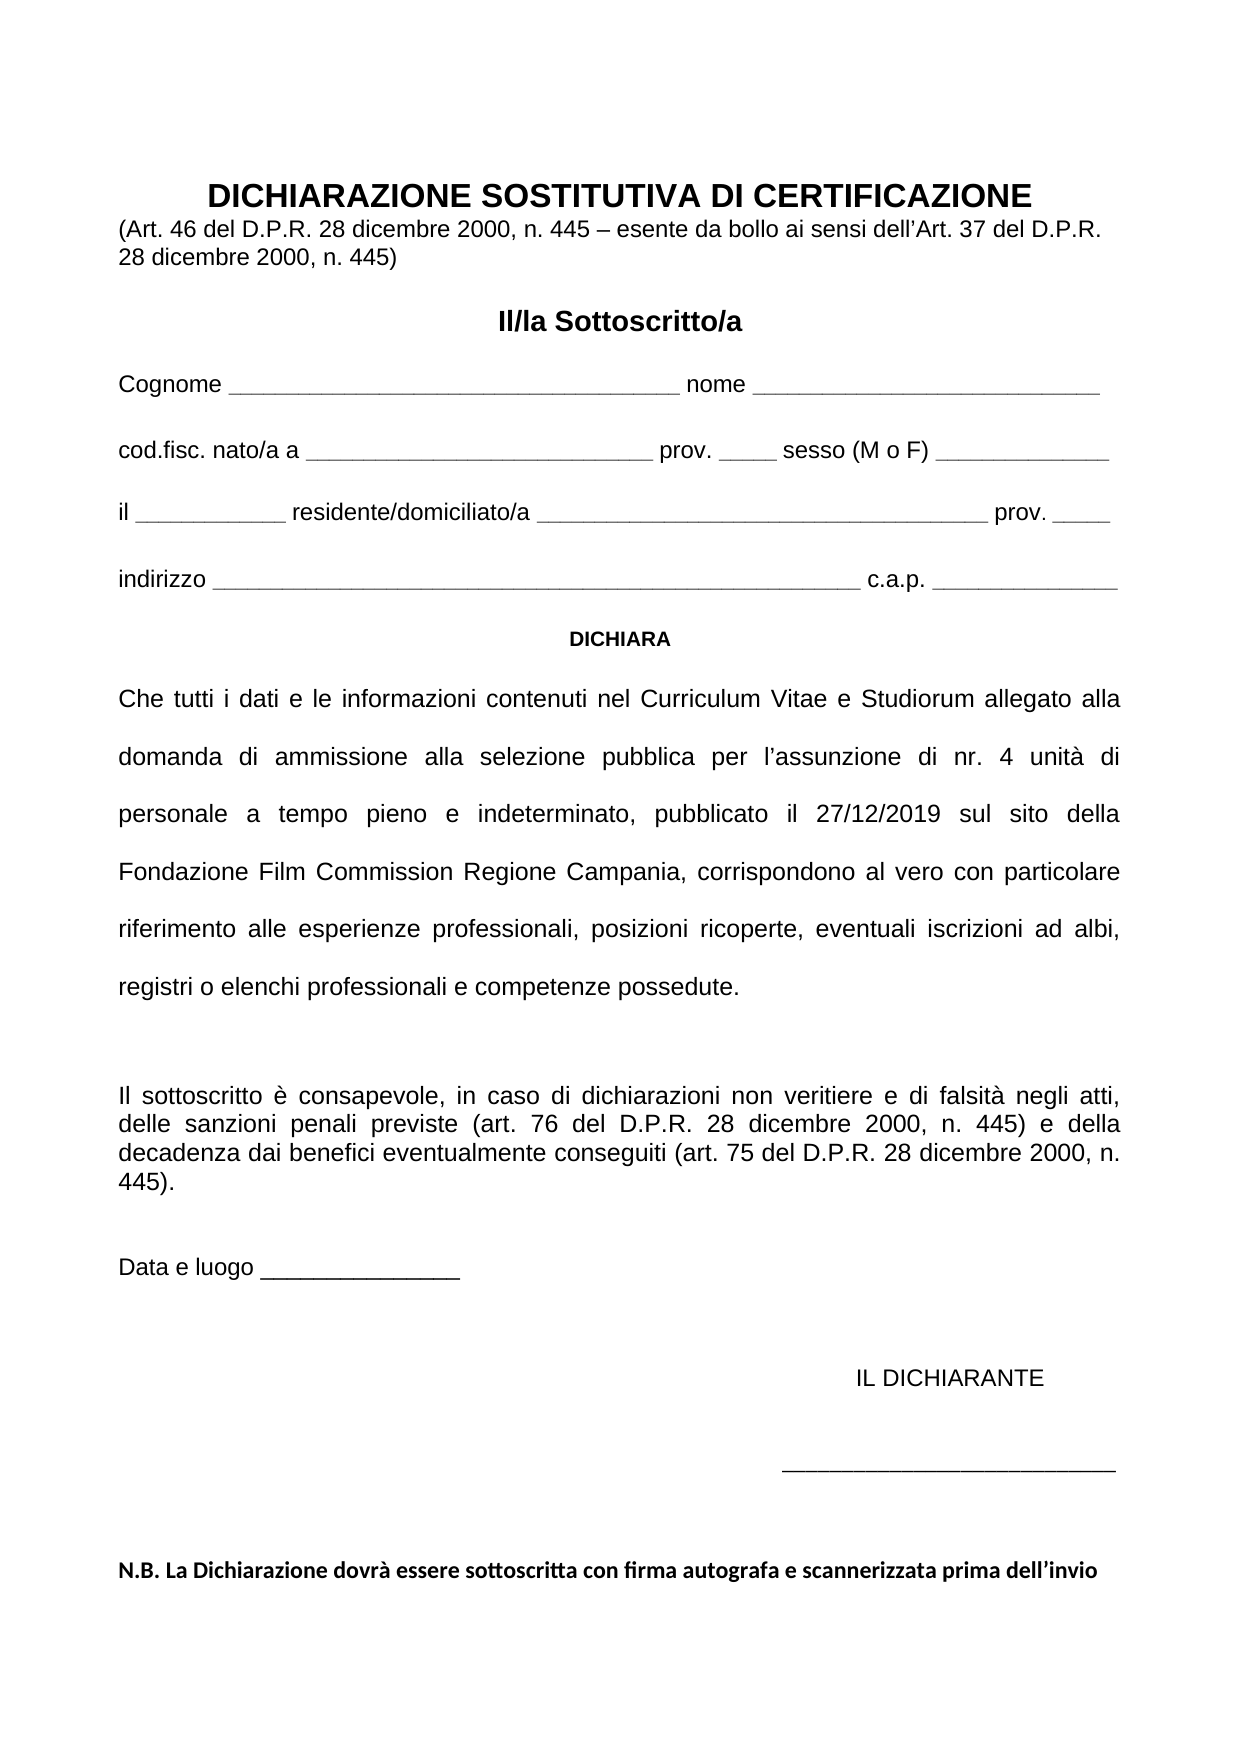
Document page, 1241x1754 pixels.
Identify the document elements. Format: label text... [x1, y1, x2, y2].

text IL DICHIARANTE [782, 1363, 1122, 1391]
text Il sottoscritto è consapevole, in caso di dichiarazioni non veritiere e di falsità negli atti, delle sanzioni penali previste (art. 76 del D.P.R. 28 dicembre 2000, n. 445) e della decadenza dai benefici eventualmente conseguiti (art. 75 del D.P.R. 28 dicembre 2000, n. 445). [118, 1081, 1122, 1196]
text Data e luogo _______________ [118, 1253, 1122, 1281]
text il _____________ residente/domiciliato/a _______________________________________ prov. _____ [118, 498, 1122, 526]
text Cognome _______________________________________ nome ______________________________ [118, 370, 1122, 398]
text DICHIARAZIONE SOSTITUTIVA DI CERTIFICAZIONE [118, 176, 1122, 215]
text cod.fisc. nato/a a ______________________________ prov. _____ sesso (M o F) _______________ [118, 436, 1122, 464]
text Che tutti i dati e le informazioni contenuti nel Curriculum Vitae e Studiorum allegato alla domanda di ammissione alla selezione pubblica per l’assunzione di nr. 4 unità di personale a tempo pieno e indeterminato, pubblicato il 27/12/2019 sul sito della Fondazione Film Commission Regione Campania, corrispondono al vero con particolare riferimento alle esperienze professionali, posizioni ricoperte, eventuali iscrizioni ad albi, registri o elenchi professionali e competenze possedute. [118, 684, 1122, 1000]
text (Art. 46 del D.P.R. 28 dicembre 2000, n. 445 – esente da bollo ai sensi dell’Art. 37 del D.P.R. 28 dicembre 2000, n. 445) [118, 215, 1122, 270]
text Il/la Sottoscritto/a [118, 303, 1122, 337]
text indirizzo ________________________________________________________ c.a.p. ________________ [118, 564, 1122, 592]
text ____________________________ [118, 1446, 1122, 1476]
text DICHIARA [118, 626, 1122, 650]
text N.B. La Dichiarazione dovrà essere sottoscritta con firma autografa e scannerizzata prima dell’invio [118, 1555, 1122, 1584]
